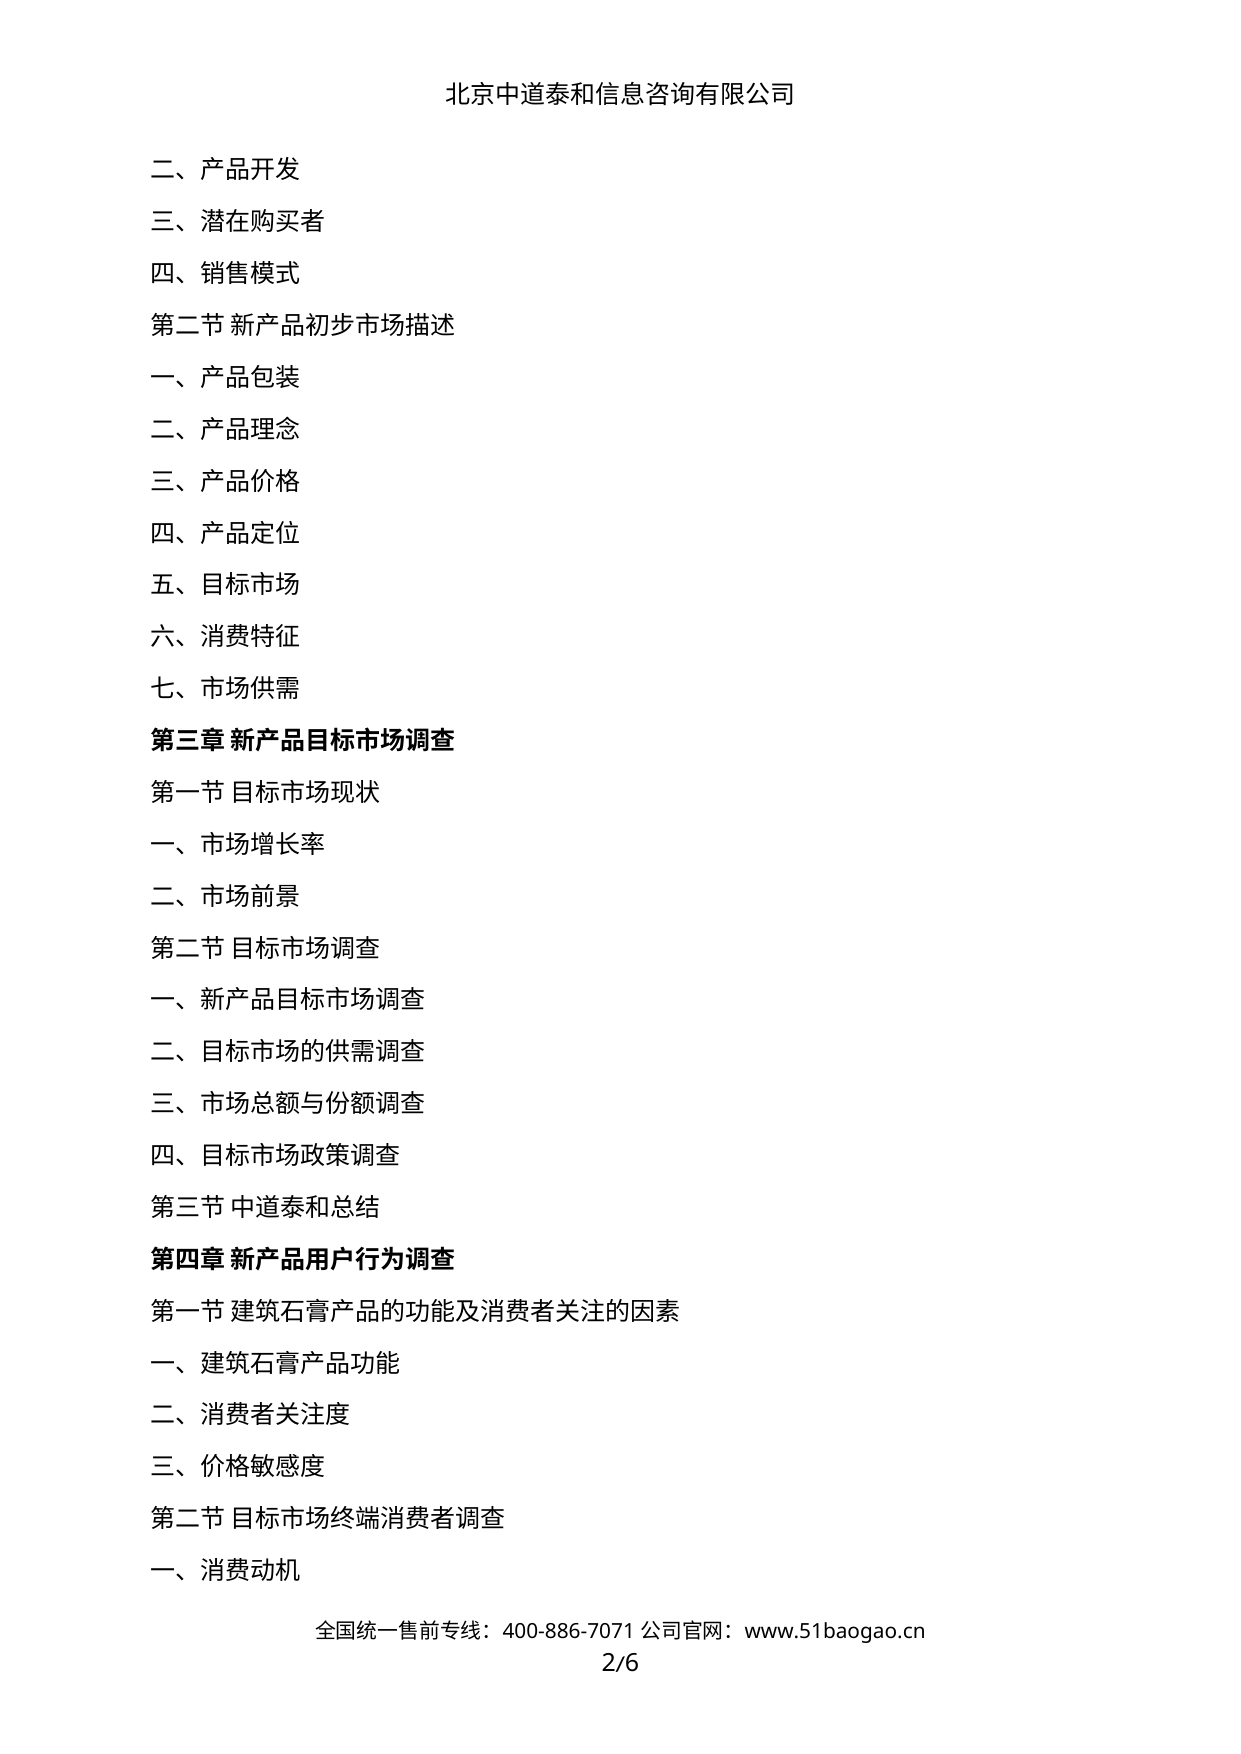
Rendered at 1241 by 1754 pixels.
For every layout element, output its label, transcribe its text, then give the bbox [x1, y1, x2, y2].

text 二、市场前景 [150, 876, 1090, 912]
text 三、产品价格 [150, 461, 1090, 497]
text 七、市场供需 [150, 669, 1090, 705]
text 一、建筑石膏产品功能 [150, 1343, 1090, 1379]
text 一、新产品目标市场调查 [150, 980, 1090, 1016]
text 第一节 目标市场现状 [150, 772, 1090, 809]
text 一、产品包装 [150, 357, 1090, 394]
text 一、消费动机 [150, 1551, 1090, 1587]
text 三、潜在购买者 [150, 202, 1090, 238]
text 第一节 建筑石膏产品的功能及消费者关注的因素 [150, 1291, 1090, 1327]
text 二、产品理念 [150, 409, 1090, 446]
text 二、目标市场的供需调查 [150, 1032, 1090, 1068]
text 一、市场增长率 [150, 824, 1090, 861]
text 第二节 新产品初步市场描述 [150, 306, 1090, 342]
text 三、市场总额与份额调查 [150, 1084, 1090, 1120]
text 六、消费特征 [150, 617, 1090, 653]
text 二、消费者关注度 [150, 1395, 1090, 1431]
text 二、产品开发 [150, 150, 1090, 186]
text 三、价格敏感度 [150, 1447, 1090, 1483]
text 五、目标市场 [150, 565, 1090, 601]
text 四、目标市场政策调查 [150, 1136, 1090, 1172]
text 第三节 中道泰和总结 [150, 1187, 1090, 1224]
text 四、产品定位 [150, 513, 1090, 549]
text 第二节 目标市场调查 [150, 928, 1090, 964]
text 第四章 新产品用户行为调查 [150, 1239, 1090, 1276]
text 第二节 目标市场终端消费者调查 [150, 1499, 1090, 1535]
text 第三章 新产品目标市场调查 [150, 721, 1090, 757]
text 四、销售模式 [150, 254, 1090, 290]
